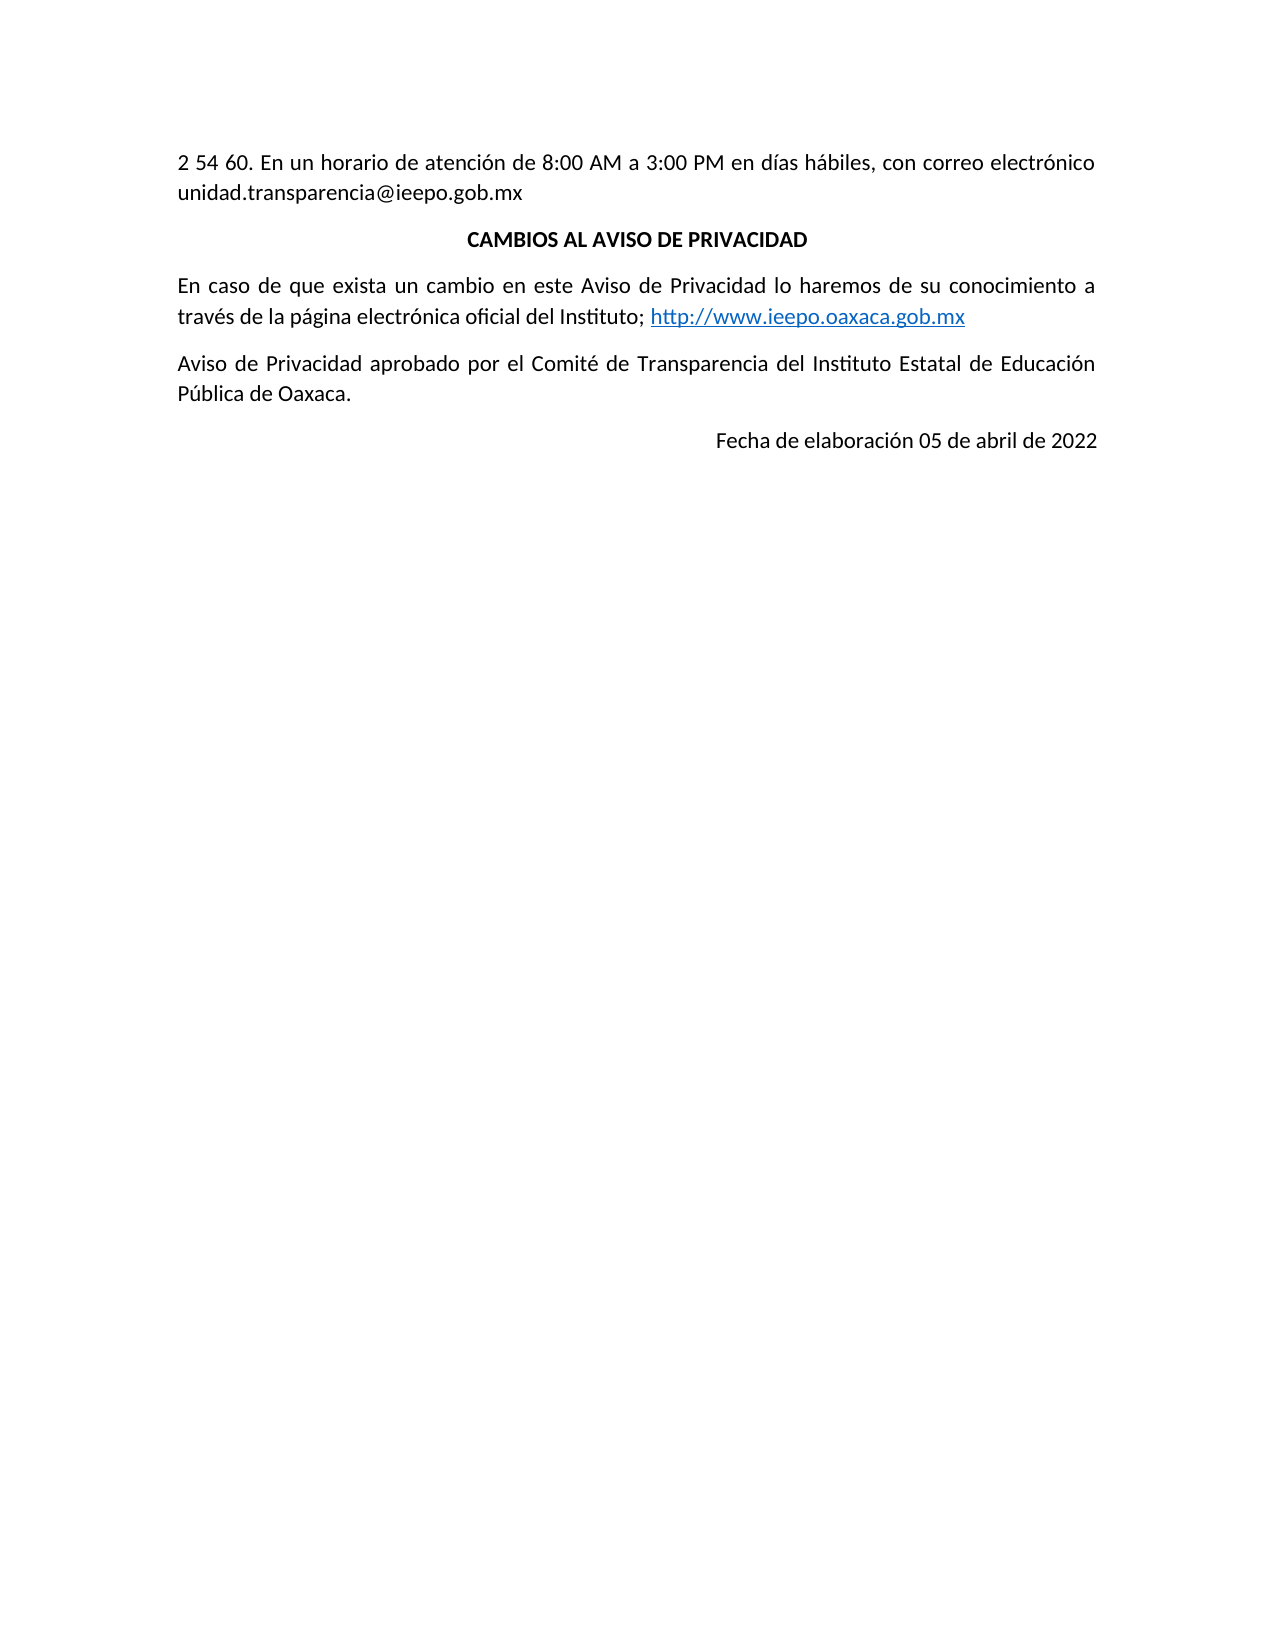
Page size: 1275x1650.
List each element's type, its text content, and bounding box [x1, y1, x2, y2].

text CAMBIOS AL AVISO DE PRIVACIDAD [177, 225, 1098, 253]
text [177, 148, 1098, 206]
text Aviso de Privacidad aprobado por el Comité de Transparencia del Instituto Estatal de Educación Pública de Oaxaca. [177, 349, 1098, 407]
text Fecha de elaboración 05 de abril de 2022 [177, 426, 1098, 454]
text En caso de que exista un cambio en este Aviso de Privacidad lo haremos de su conocimiento a través de la página electrónica oficial del Instituto; http://www.ieepo.oaxaca.gob.mx [177, 272, 1098, 330]
